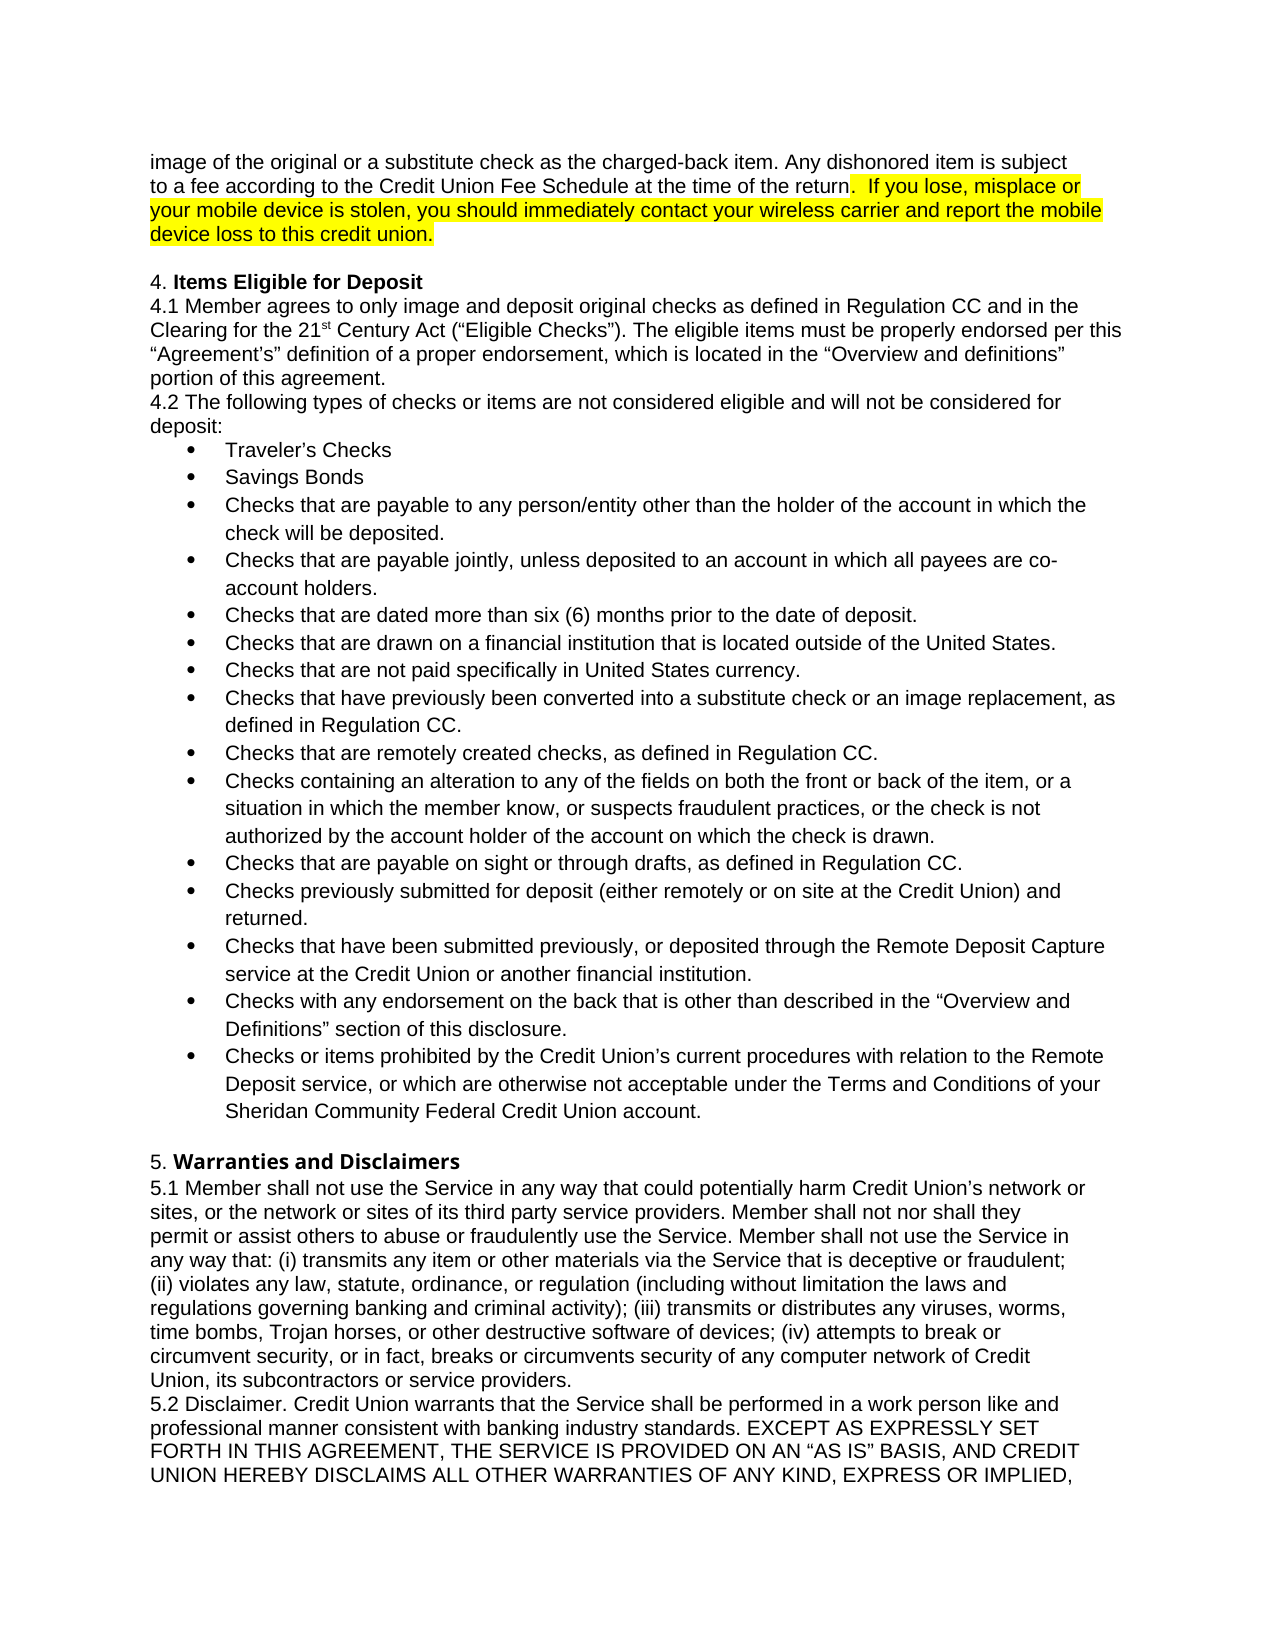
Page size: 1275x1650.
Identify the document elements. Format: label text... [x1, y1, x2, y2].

text sites, or the network or sites of its third party service providers. Member shall not nor shall they [150, 1200, 1125, 1224]
list Checks that have previously been converted into a substitute check or an image replacement, as defined in Regulation CC. [187, 686, 1125, 737]
text regulations governing banking and criminal activity); (iii) transmits or distributes any viruses, worms, [150, 1296, 1125, 1319]
text to a fee according to the Credit Union Fee Schedule at the time of the return. If you lose, misplace or your mobile device is stolen, you should immediately contact your wireless carrier and report the mobile device loss to this credit union. [434, 174, 1125, 246]
list Checks that are drawn on a financial institution that is located outside of the United States. [187, 631, 1125, 654]
text 4. Items Eligible for Deposit [150, 270, 1125, 294]
text 5. Warranties and Disclaimers [150, 1147, 1125, 1176]
list Checks that are payable to any person/entity other than the holder of the account in which the check will be deposited. [187, 493, 1125, 544]
list Checks previously submitted for deposit (either remotely or on site at the Credit Union) and returned. [187, 879, 1125, 930]
text professional manner consistent with banking industry standards. EXCEPT AS EXPRESSLY SET [150, 1415, 1125, 1439]
text UNION HEREBY DISCLAIMS ALL OTHER WARRANTIES OF ANY KIND, EXPRESS OR IMPLIED, [150, 1463, 1125, 1487]
list Checks with any endorsement on the back that is other than described in the “Overview and Definitions” section of this disclosure. [187, 989, 1125, 1040]
text image of the original or a substitute check as the charged-back item. Any dishonored item is subject [150, 150, 1125, 174]
text time bombs, Trojan horses, or other destructive software of devices; (iv) attempts to break or [150, 1319, 1125, 1343]
list Checks that are not paid specifically in United States currency. [187, 658, 1125, 682]
list Checks containing an alteration to any of the fields on both the front or back of the item, or a situation in which the member know, or suspects fraudulent practices, or the check is not authorized by the account holder of the account on which the check is drawn. [187, 768, 1125, 847]
list Checks or items prohibited by the Credit Union’s current procedures with relation to the Remote Deposit service, or which are otherwise not acceptable under the Terms and Conditions of your Sheridan Community Federal Credit Union account. [187, 1044, 1125, 1123]
text any way that: (i) transmits any item or other materials via the Service that is deceptive or fraudulent; [150, 1248, 1125, 1272]
text permit or assist others to abuse or fraudulently use the Service. Member shall not use the Service in [150, 1224, 1125, 1248]
text 5.2 Disclaimer. Credit Union warrants that the Service shall be performed in a work person like and [150, 1391, 1125, 1415]
text 4.2 The following types of checks or items are not considered eligible and will not be considered for deposit: [150, 389, 1125, 437]
text FORTH IN THIS AGREEMENT, THE SERVICE IS PROVIDED ON AN “AS IS” BASIS, AND CREDIT [150, 1439, 1125, 1463]
list Checks that are remotely created checks, as defined in Regulation CC. [187, 741, 1125, 765]
text 5.1 Member shall not use the Service in any way that could potentially harm Credit Union’s network or [150, 1176, 1125, 1200]
list Checks that have been submitted previously, or deposited through the Remote Deposit Capture service at the Credit Union or another financial institution. [187, 934, 1125, 985]
list Checks that are payable on sight or through drafts, as defined in Regulation CC. [187, 851, 1125, 875]
text 4.1 Member agrees to only image and deposit original checks as defined in Regulation CC and in the Clearing for the 21st Century Act (“Eligible Checks”). The eligible items must be properly endorsed per this “Agreement’s” definition of a proper endorsement, which is located in the “Overview and definitions” portion of this agreement. [150, 294, 1125, 389]
list Checks that are dated more than six (6) months prior to the date of deposit. [187, 603, 1125, 627]
list Savings Bonds [187, 465, 1125, 489]
text circumvent security, or in fact, breaks or circumvents security of any computer network of Credit [150, 1343, 1125, 1367]
text Union, its subcontractors or service providers. [150, 1367, 1125, 1391]
list Checks that are payable jointly, unless deposited to an account in which all payees are co-account holders. [187, 548, 1125, 599]
list Traveler’s Checks [187, 437, 1125, 462]
text to a fee according to the Credit Union Fee Schedule at the time of the return. If you lose, misplace or your mobile device is stolen, you should immediately contact your wireless carrier and report the mobile device loss to this credit union. [150, 174, 850, 198]
text (ii) violates any law, statute, ordinance, or regulation (including without limitation the laws and [150, 1272, 1125, 1296]
